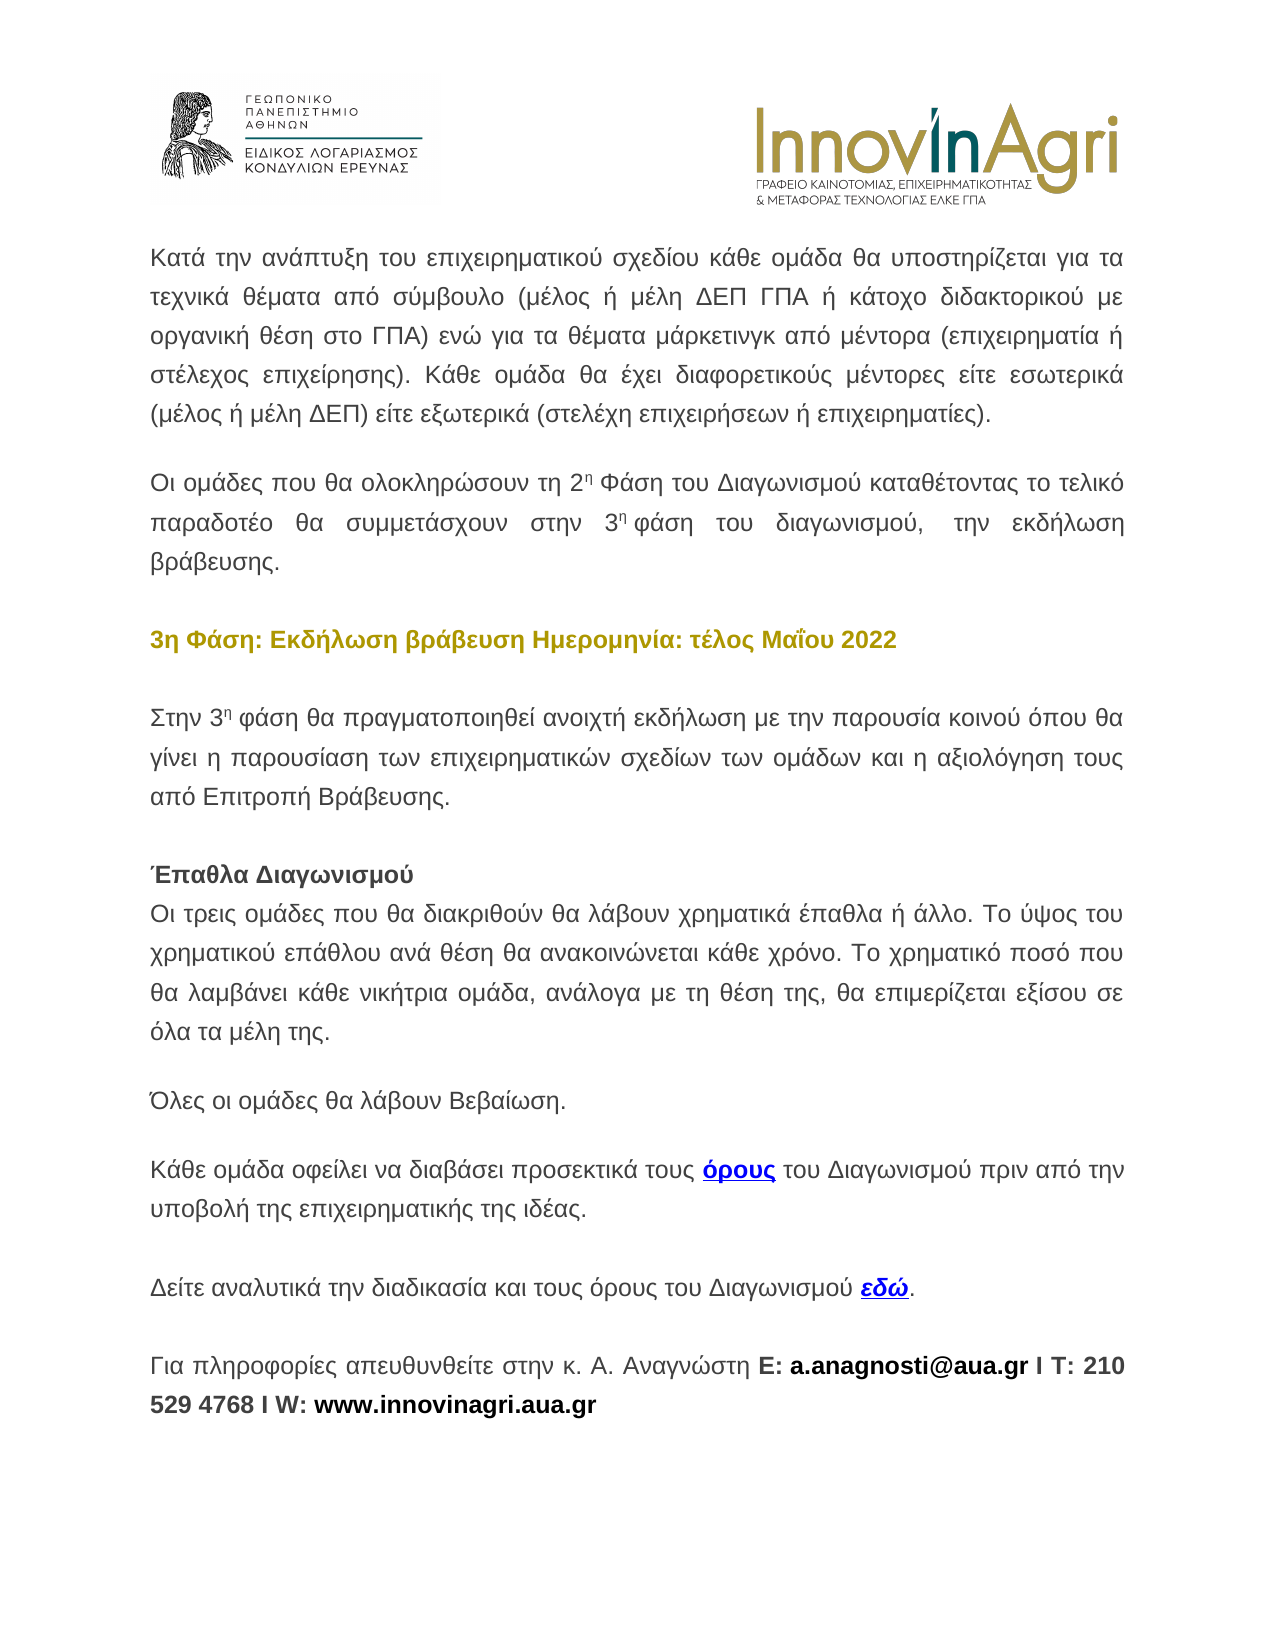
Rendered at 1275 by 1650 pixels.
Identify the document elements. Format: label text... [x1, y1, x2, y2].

text Όλες οι ομάδες θα λάβουν Βεβαίωση. [150, 1076, 1125, 1115]
text Δείτε αναλυτικά την διαδικασία και τους όρους του Διαγωνισμού εδώ. [150, 1262, 1125, 1301]
text Οι τρεις ομάδες που θα διακριθούν θα λάβουν χρηματικά έπαθλα ή άλλο. Το ύψος του χρηματικού επάθλου ανά θέση θα ανακοινώνεται κάθε χρόνο. Το χρηματικό ποσό που θα λαμβάνει κάθε νικήτρια ομάδα, ανάλογα με τη θέση της, θα επιμερίζεται εξίσου σε όλα τα μέλη της. [150, 889, 1125, 1046]
picture [756, 103, 1118, 205]
text Έπαθλα Διαγωνισμού [150, 850, 1125, 889]
text Οι ομάδες που θα ολοκληρώσουν τη 2η Φάση του Διαγωνισμού καταθέτοντας το τελικό παραδοτέο θα συμμετάσχουν στην 3η φάση του διαγωνισμού, την εκδήλωση βράβευσης. [150, 458, 1125, 576]
text Κάθε ομάδα οφείλει να διαβάσει προσεκτικά τους όρους του Διαγωνισμού πριν από την υποβολή της επιχειρηματικής της ιδέας. [150, 1145, 1125, 1223]
text 3η Φάση: Εκδήλωση βράβευση Ημερομηνία: τέλος Μαΐου 2022 [150, 615, 1125, 654]
picture [150, 73, 442, 205]
text Στην 3η φάση θα πραγματοποιηθεί ανοιχτή εκδήλωση με την παρουσία κοινού όπου θα γίνει η παρουσίαση των επιχειρηματικών σχεδίων των ομάδων και η αξιολόγηση τους από Επιτροπή Βράβευσης. [150, 693, 1125, 811]
text Για πληροφορίες απευθυνθείτε στην κ. Α. Αναγνώστη Ε: a.anagnosti@aua.gr Ι Τ: 210 529 4768 Ι W: www.innovinagri.aua.gr [150, 1341, 1125, 1419]
text Κατά την ανάπτυξη του επιχειρηματικού σχεδίου κάθε ομάδα θα υποστηρίζεται για τα τεχνικά θέματα από σύμβουλο (μέλος ή μέλη ΔΕΠ ΓΠΑ ή κάτοχο διδακτορικού με οργανική θέση στο ΓΠΑ) ενώ για τα θέματα μάρκετινγκ από μέντορα (επιχειρηματία ή στέλεχος επιχείρησης). Κάθε ομάδα θα έχει διαφορετικούς μέντορες είτε εσωτερικά (μέλος ή μέλη ΔΕΠ) είτε εξωτερικά (στελέχη επιχειρήσεων ή επιχειρηματίες). [150, 232, 1125, 428]
